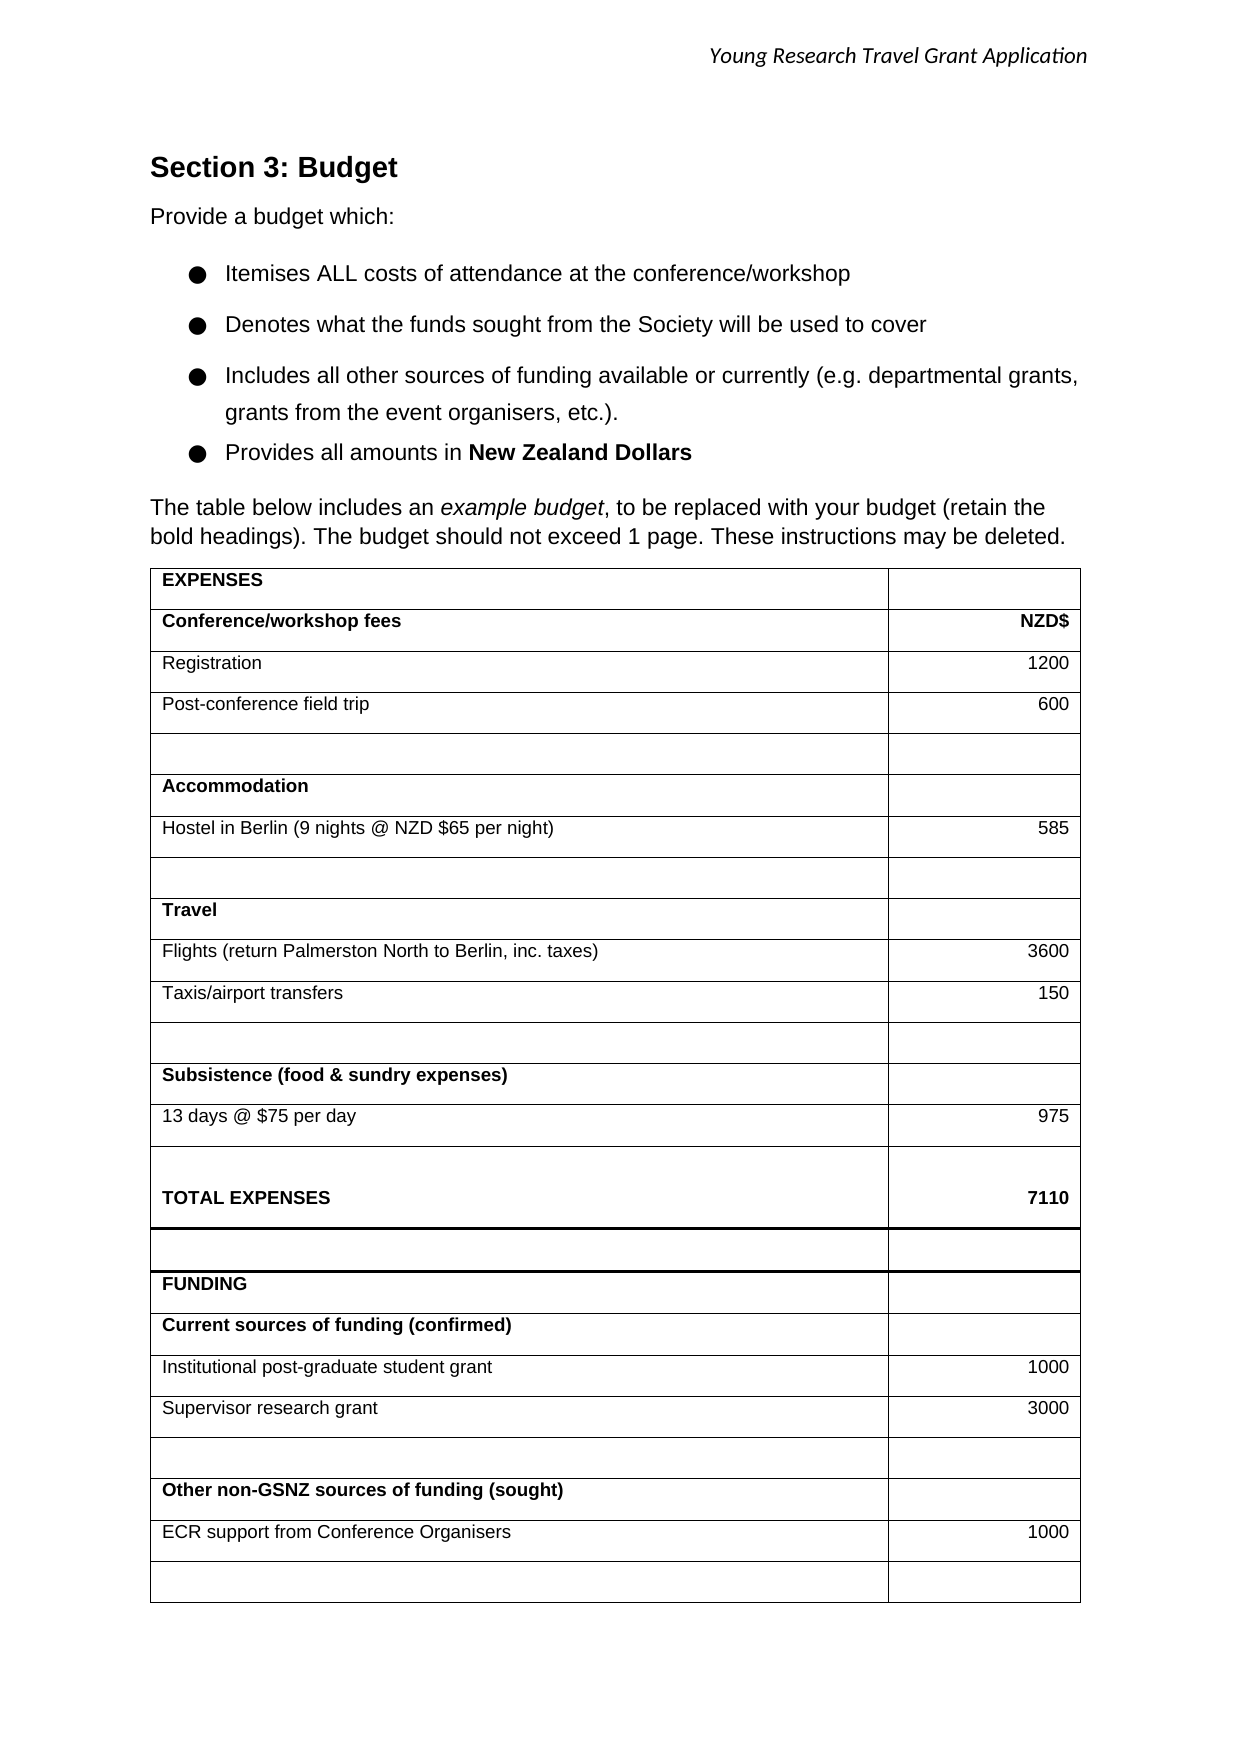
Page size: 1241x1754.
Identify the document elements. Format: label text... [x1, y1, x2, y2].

table_cell [889, 1438, 1080, 1478]
table_cell [151, 858, 888, 898]
table_cell [889, 775, 1080, 816]
table_cell ECR support from Conference Organisers [151, 1521, 888, 1561]
table_cell [889, 1562, 1080, 1602]
table_cell Registration [151, 652, 888, 692]
table_cell 600 [889, 693, 1080, 733]
table_cell Current sources of funding (confirmed) [151, 1314, 888, 1354]
table_cell [889, 1273, 1080, 1313]
table_cell Accommodation [151, 775, 888, 816]
table_cell 975 [889, 1105, 1080, 1146]
table_cell NZD$ [889, 610, 1080, 651]
table_cell 150 [889, 982, 1080, 1022]
table_cell [151, 1438, 888, 1478]
table_cell [889, 1314, 1080, 1354]
table_cell [151, 1147, 888, 1186]
table_cell [151, 1023, 888, 1063]
table_cell 7110 [889, 1186, 1080, 1227]
table_cell 1000 [889, 1521, 1080, 1561]
table_cell Post-conference field trip [151, 693, 888, 733]
table_cell 3600 [889, 940, 1080, 981]
list Includes all other sources of funding available or currently (e.g. departmental grants, grants from the event organisers, etc.). [187, 349, 1090, 425]
table_cell 1000 [889, 1356, 1080, 1396]
table_cell [889, 734, 1080, 774]
table_cell Institutional post-graduate student grant [151, 1356, 888, 1396]
table_cell Subsistence (food & sundry expenses) [151, 1064, 888, 1104]
table_cell Other non-GSNZ sources of funding (sought) [151, 1479, 888, 1519]
table_cell TOTAL EXPENSES [151, 1186, 888, 1227]
list Provides all amounts in New Zealand Dollars [187, 427, 1090, 474]
table_cell FUNDING [151, 1273, 888, 1313]
table_cell [889, 1230, 1080, 1270]
table_cell [889, 1147, 1080, 1186]
table_cell [889, 899, 1080, 939]
table_cell Taxis/airport transfers [151, 982, 888, 1022]
table_cell 3000 [889, 1397, 1080, 1437]
table_cell [151, 734, 888, 774]
table_cell [889, 858, 1080, 898]
table_cell 13 days @ $75 per day [151, 1105, 888, 1146]
table_cell [889, 1479, 1080, 1519]
table_cell Conference/workshop fees [151, 610, 888, 651]
table_cell Travel [151, 899, 888, 939]
table_cell [889, 1023, 1080, 1063]
text The table below includes an example budget, to be replaced with your budget (retain the bold headings). The budget should not exceed 1 page. These instructions may be deleted. [150, 494, 1090, 549]
table_header [889, 569, 1080, 609]
table_cell Hostel in Berlin (9 nights @ NZD $65 per night) [151, 817, 888, 857]
table_cell [151, 1230, 888, 1270]
table_cell Supervisor research grant [151, 1397, 888, 1437]
text Provide a budget which: [150, 203, 1090, 229]
table_cell 1200 [889, 652, 1080, 692]
list Denotes what the funds sought from the Society will be used to cover [187, 299, 1090, 346]
table_cell [151, 1562, 888, 1602]
text Section 3: Budget [150, 150, 1090, 183]
table_cell Flights (return Palmerston North to Berlin, inc. taxes) [151, 940, 888, 981]
table_header EXPENSES [151, 569, 888, 609]
table_cell [889, 1064, 1080, 1104]
table_cell 585 [889, 817, 1080, 857]
list Itemises ALL costs of attendance at the conference/workshop [187, 248, 1090, 295]
